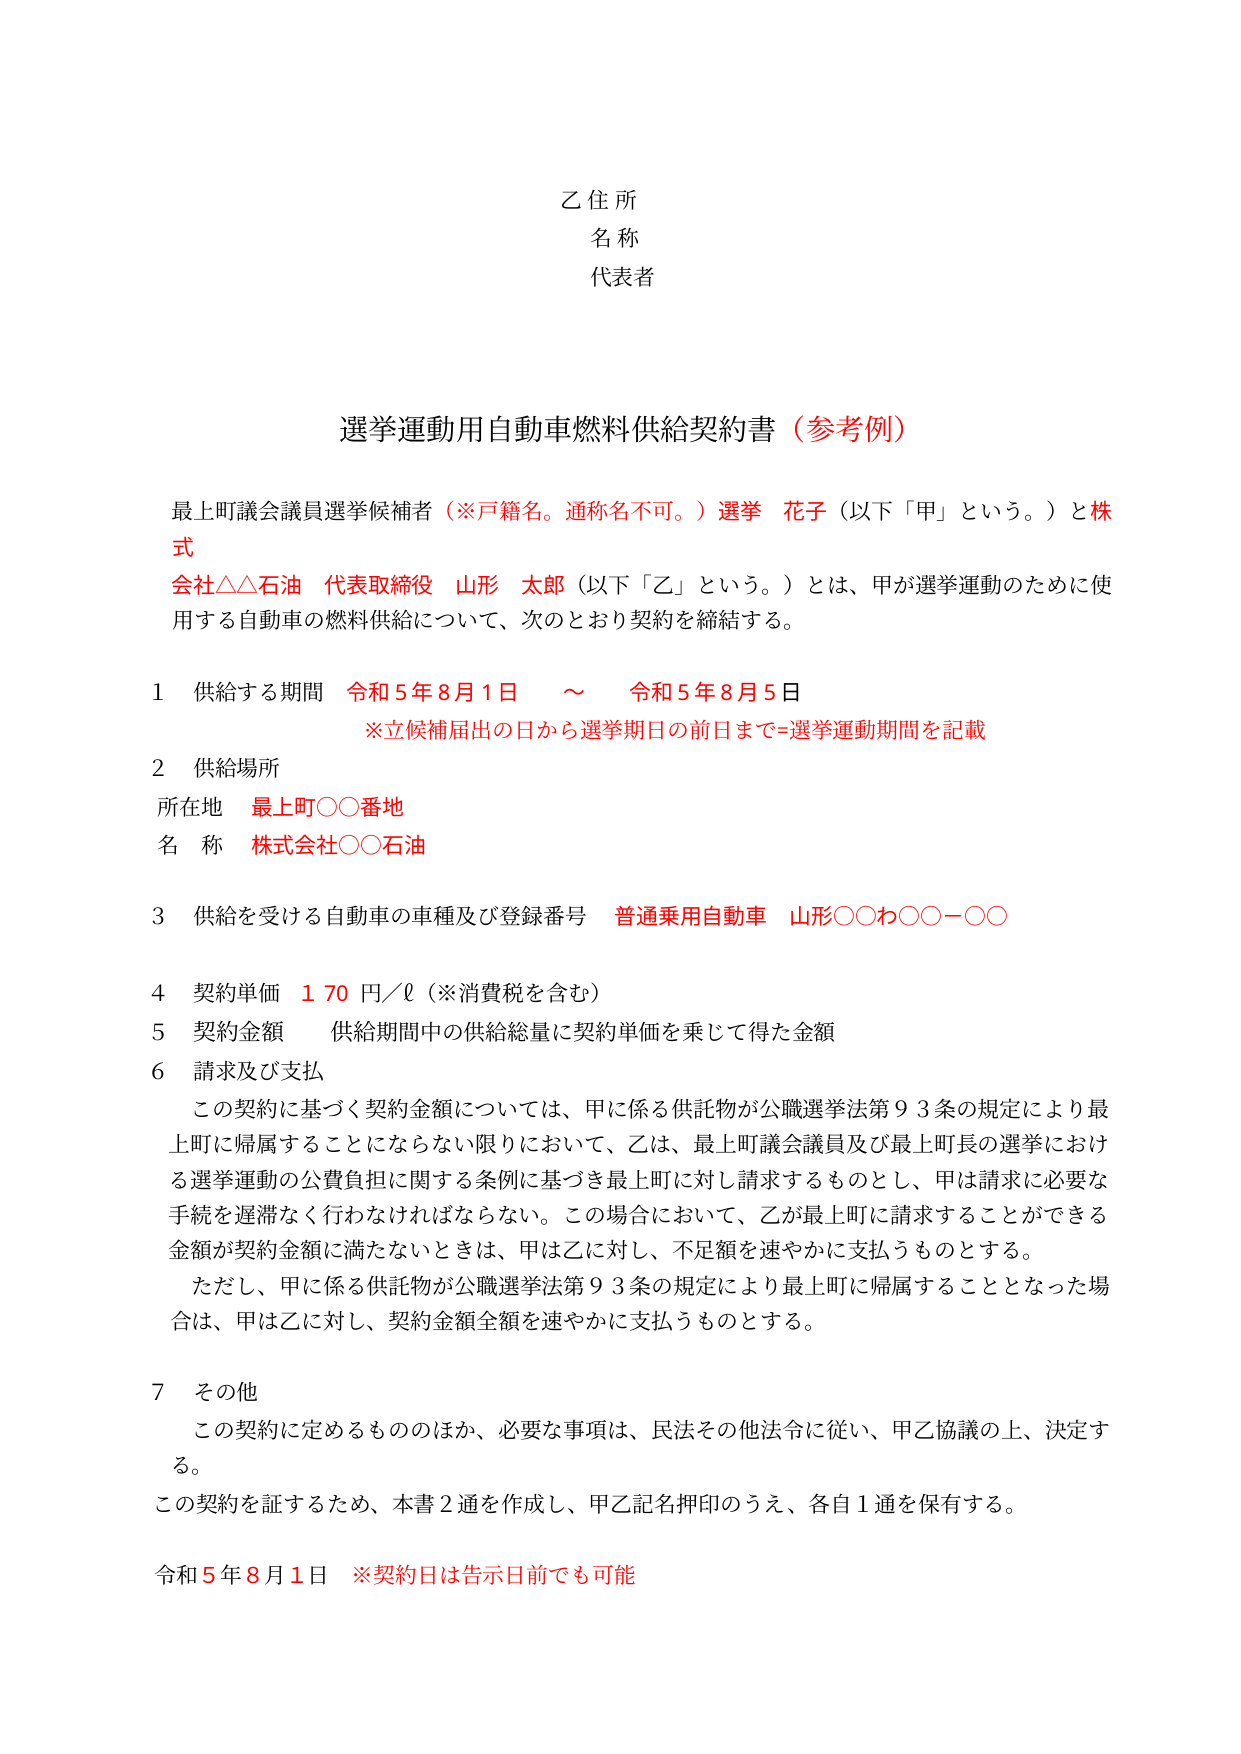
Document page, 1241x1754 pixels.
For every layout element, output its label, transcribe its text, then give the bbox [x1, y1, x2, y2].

text この契約に基づく契約金額については、甲に係る供託物が公職選挙法第９３条の規定により最上町に帰属することにならない限りにおいて、乙は、最上町議会議員及び最上町長の選挙における選挙運動の公費負担に関する条例に基づき最上町に対し請求するものとし、甲は請求に必要な手続を遅滞なく行わなければならない。この場合において、乙が最上町に請求することができる金額が契約金額に満たないときは、甲は乙に対し、不足額を速やかに支払うものとする。 [147, 1092, 1114, 1265]
text ※立候補届出の日から選挙期日の前日まで=選挙運動期間を記載 [146, 713, 1073, 744]
text 令和５年８月１日 ※契約日は告示日前でも可能 [133, 1558, 724, 1589]
text この契約を証するため、本書２通を作成し、甲乙記名押印のうえ、各自１通を保有する。 [146, 1487, 1114, 1518]
list 供給場所 [147, 751, 1114, 783]
text 乙 住 所 [146, 183, 1073, 215]
text 選挙運動用自動車燃料供給契約書（参考例） [147, 407, 1114, 449]
text 名 称 株式会社○○石油 [146, 828, 1114, 860]
text 名 称 [146, 222, 1073, 253]
text 最上町議会議員選挙候補者（※戸籍名。通称名不可。）選挙 花子（以下「甲」という。）と株式 [171, 494, 1114, 561]
list 契約金額 供給期間中の供給総量に契約単価を乗じて得た金額 [147, 1014, 1114, 1047]
text この契約に定めるもののほか、必要な事項は、民法その他法令に従い、甲乙協議の上、決定する。 [170, 1413, 1114, 1480]
list その他 [147, 1375, 1114, 1407]
text ただし、甲に係る供託物が公職選挙法第９３条の規定により最上町に帰属することとなった場合は、甲は乙に対し、契約金額全額を速やかに支払うものとする。 [170, 1269, 1114, 1336]
text 会社△△石油 代表取締役 山形 太郎（以下「乙」という。）とは、甲が選挙運動のために使用する自動車の燃料供給について、次のとおり契約を締結する。 [171, 568, 1114, 635]
list 請求及び支払 [147, 1054, 1114, 1086]
text 所在地 最上町○○番地 [146, 790, 1114, 821]
list 契約単価 １70 円／ℓ（※消費税を含む） [147, 976, 1114, 1008]
text 代表者 [146, 260, 1073, 291]
list 供給を受ける自動車の車種及び登録番号 普通乗用自動車 山形○○わ○○－○○ [147, 899, 1114, 931]
list 供給する期間 令和5年8月1日 ～ 令和5年8月5日 [147, 674, 1114, 706]
